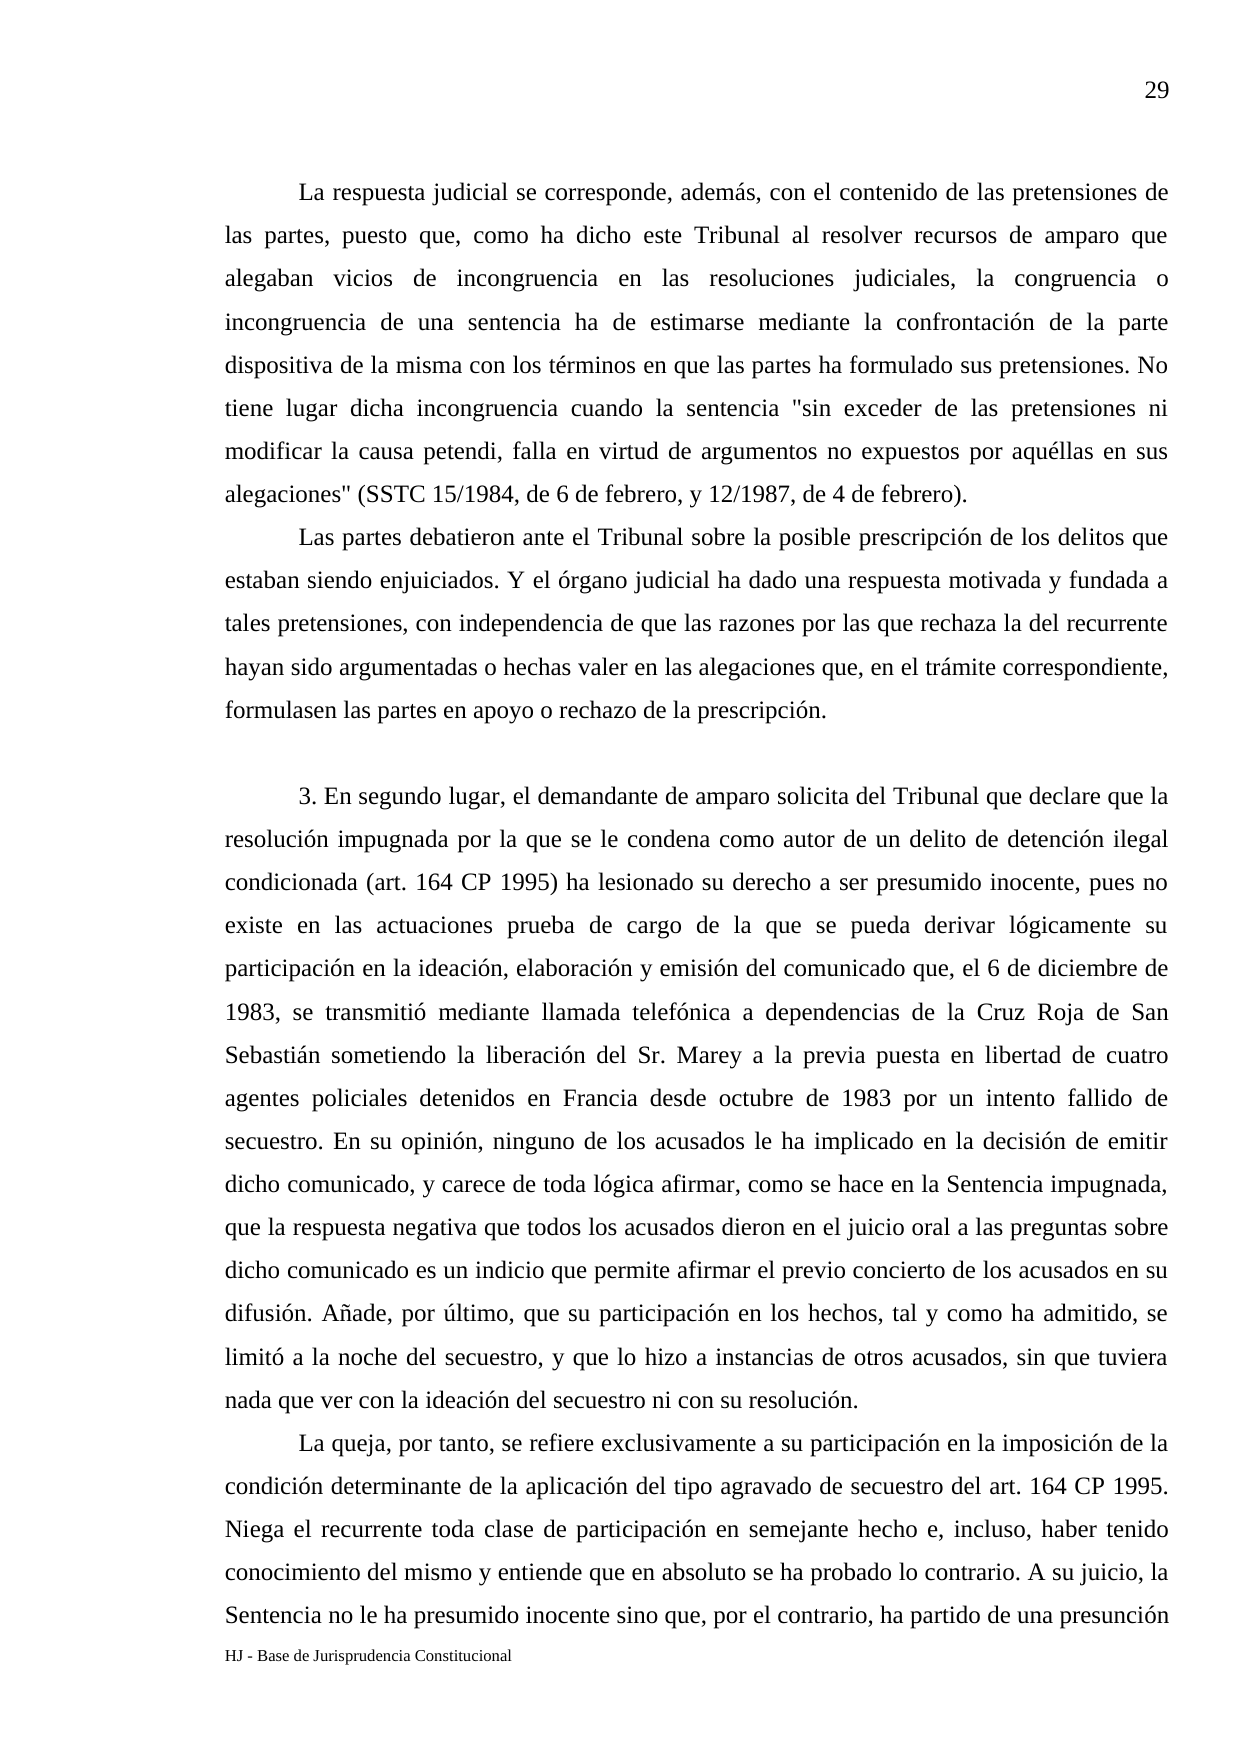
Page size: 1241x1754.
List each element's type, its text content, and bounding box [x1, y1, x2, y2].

text La respuesta judicial se corresponde, además, con el contenido de las pretensiones de las partes, puesto que, como ha dicho este Tribunal al resolver recursos de amparo que alegaban vicios de incongruencia en las resoluciones judiciales, la congruencia o incongruencia de una sentencia ha de estimarse mediante la confrontación de la parte dispositiva de la misma con los términos en que las partes ha formulado sus pretensiones. No tiene lugar dicha incongruencia cuando la sentencia "sin exceder de las pretensiones ni modificar la causa petendi, falla en virtud de argumentos no expuestos por aquéllas en sus alegaciones" (SSTC 15/1984, de 6 de febrero, y 12/1987, de 4 de febrero). [224, 177, 1169, 508]
text 3. En segundo lugar, el demandante de amparo solicita del Tribunal que declare que la resolución impugnada por la que se le condena como autor de un delito de detención ilegal condicionada (art. 164 CP 1995) ha lesionado su derecho a ser presumido inocente, pues no existe en las actuaciones prueba de cargo de la que se pueda derivar lógicamente su participación en la ideación, elaboración y emisión del comunicado que, el 6 de diciembre de 1983, se transmitió mediante llamada telefónica a dependencias de la Cruz Roja de San Sebastián sometiendo la liberación del Sr. Marey a la previa puesta en libertad de cuatro agentes policiales detenidos en Francia desde octubre de 1983 por un intento fallido de secuestro. En su opinión, ninguno de los acusados le ha implicado en la decisión de emitir dicho comunicado, y carece de toda lógica afirmar, como se hace en la Sentencia impugnada, que la respuesta negativa que todos los acusados dieron en el juicio oral a las preguntas sobre dicho comunicado es un indicio que permite afirmar el previo concierto de los acusados en su difusión. Añade, por último, que su participación en los hechos, tal y como ha admitido, se limitó a la noche del secuestro, y que lo hizo a instancias de otros acusados, sin que tuviera nada que ver con la ideación del secuestro ni con su resolución. [224, 781, 1169, 1413]
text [224, 1428, 1169, 1629]
text Las partes debatieron ante el Tribunal sobre la posible prescripción de los delitos que estaban siendo enjuiciados. Y el órgano judicial ha dado una respuesta motivada y fundada a tales pretensiones, con independencia de que las razones por las que rechaza la del recurrente hayan sido argumentadas o hechas valer en las alegaciones que, en el trámite correspondiente, formulasen las partes en apoyo o rechazo de la prescripción. [224, 522, 1169, 723]
